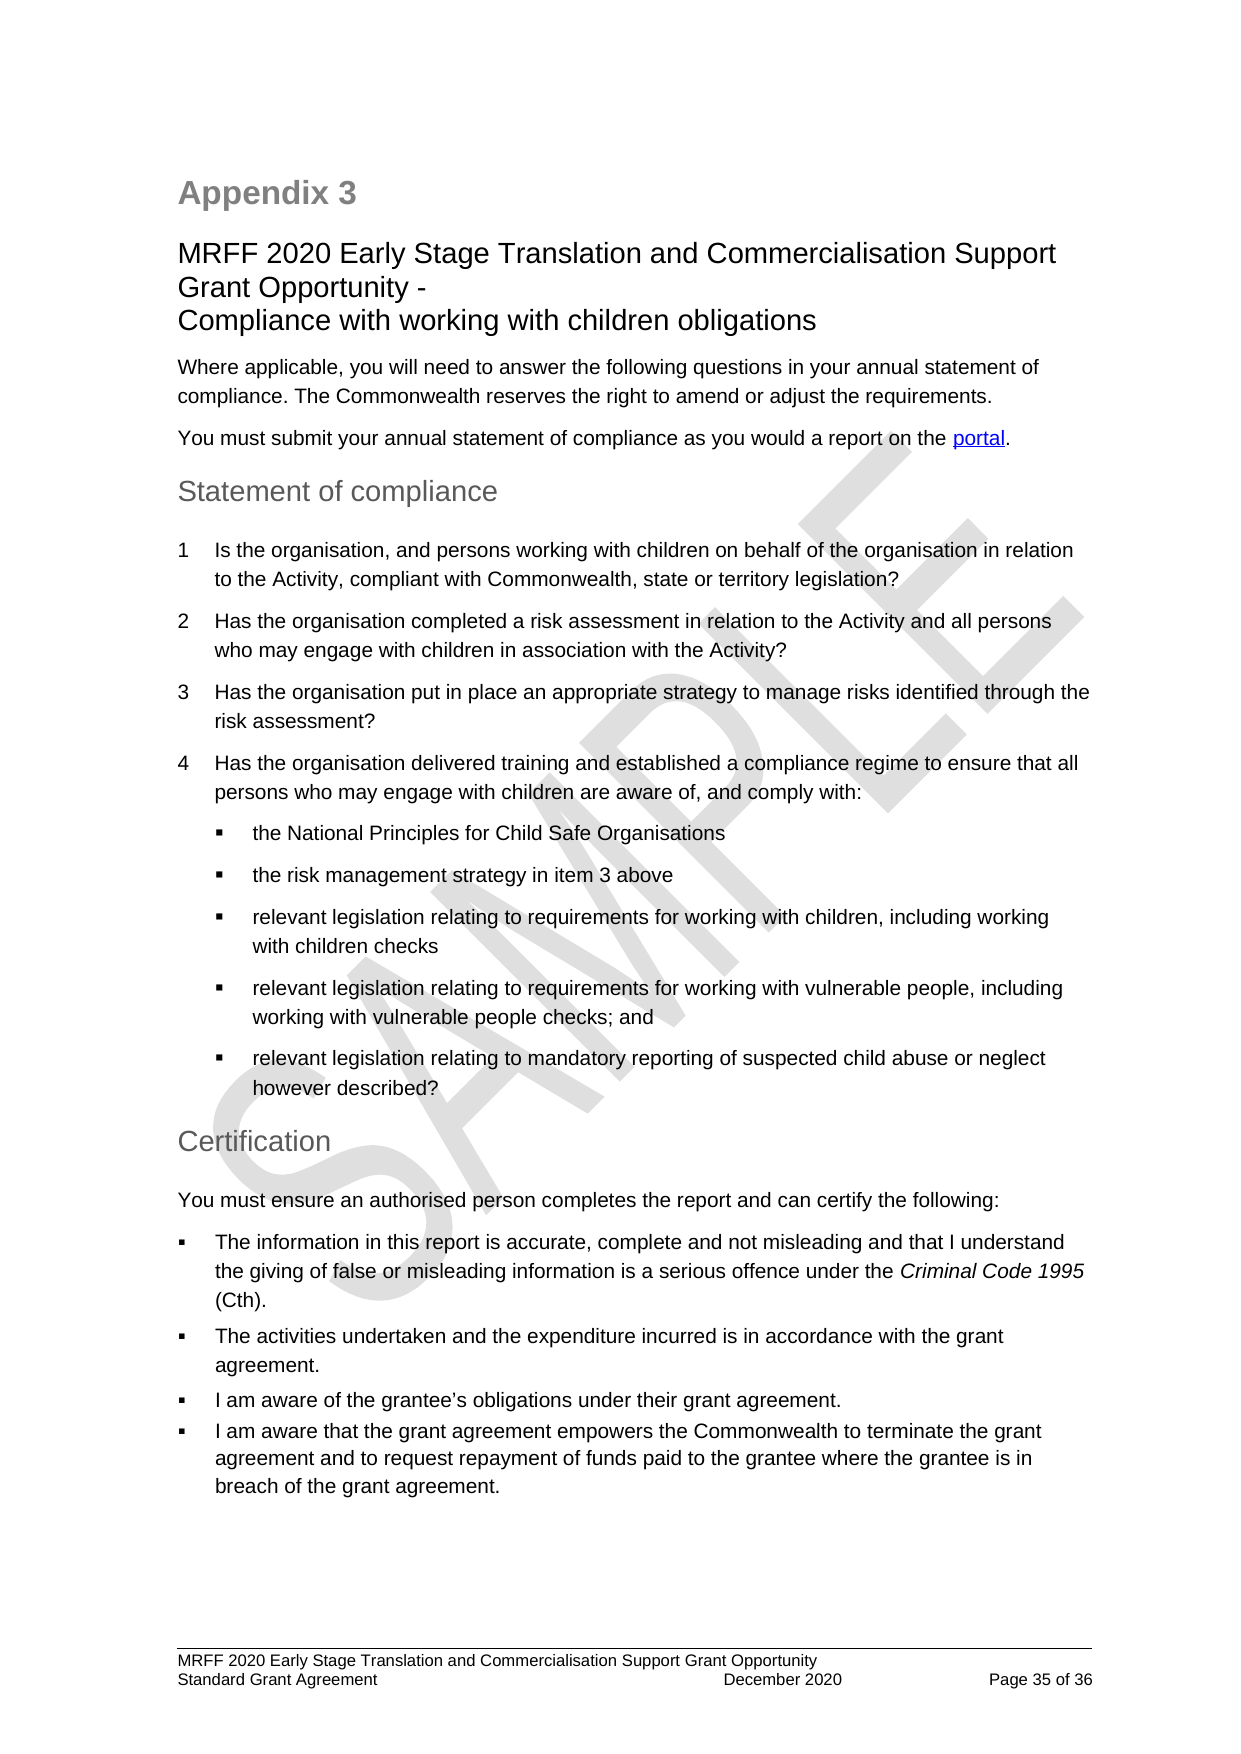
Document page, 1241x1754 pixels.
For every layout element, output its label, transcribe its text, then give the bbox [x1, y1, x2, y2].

text You must ensure an authorised person completes the report and can certify the following: [177, 1183, 1092, 1212]
list relevant legislation relating to requirements for working with children, including working with children checks [214, 899, 1092, 958]
list the risk management strategy in item 3 above [214, 858, 1092, 887]
text Where applicable, you will need to answer the following questions in your annual statement of compliance. The Commonwealth reserves the right to amend or adjust the requirements. [177, 349, 1092, 408]
subtitle Appendix 3 [177, 173, 1092, 211]
list Is the organisation, and persons working with children on behalf of the organisation in relation to the Activity, compliant with Commonwealth, state or territory legislation? [177, 533, 1092, 591]
list Has the organisation delivered training and established a compliance regime to ensure that all persons who may engage with children are aware of, and comply with: [177, 745, 1092, 804]
list the National Principles for Child Safe Organisations [214, 816, 1092, 845]
list relevant legislation relating to requirements for working with vulnerable people, including working with vulnerable people checks; and [214, 970, 1092, 1029]
list I am aware of the grantee’s obligations under their grant agreement. [177, 1383, 1092, 1412]
text You must submit your annual statement of compliance as you would a report on the portal. [177, 420, 1092, 449]
subtitle Certification [177, 1124, 1092, 1158]
list relevant legislation relating to mandatory reporting of suspected child abuse or neglect however described? [214, 1041, 1092, 1099]
list I am aware that the grant agreement empowers the Commonwealth to terminate the grant agreement and to request repayment of funds paid to the grantee where the grantee is in breach of the grant agreement. [177, 1418, 1092, 1497]
list The information in this report is accurate, complete and not misleading and that I understand the giving of false or misleading information is a serious offence under the Criminal Code 1995 (Cth). [177, 1225, 1092, 1312]
list The activities undertaken and the expenditure incurred is in accordance with the grant agreement. [177, 1318, 1092, 1377]
subtitle MRFF 2020 Early Stage Translation and Commercialisation Support Grant Opportunity - Compliance with working with children obligations [177, 236, 1092, 337]
list Has the organisation put in place an appropriate strategy to manage risks identified through the risk assessment? [177, 674, 1092, 733]
subtitle Statement of compliance [177, 474, 1092, 508]
list Has the organisation completed a risk assessment in relation to the Activity and all persons who may engage with children in association with the Activity? [177, 604, 1092, 662]
